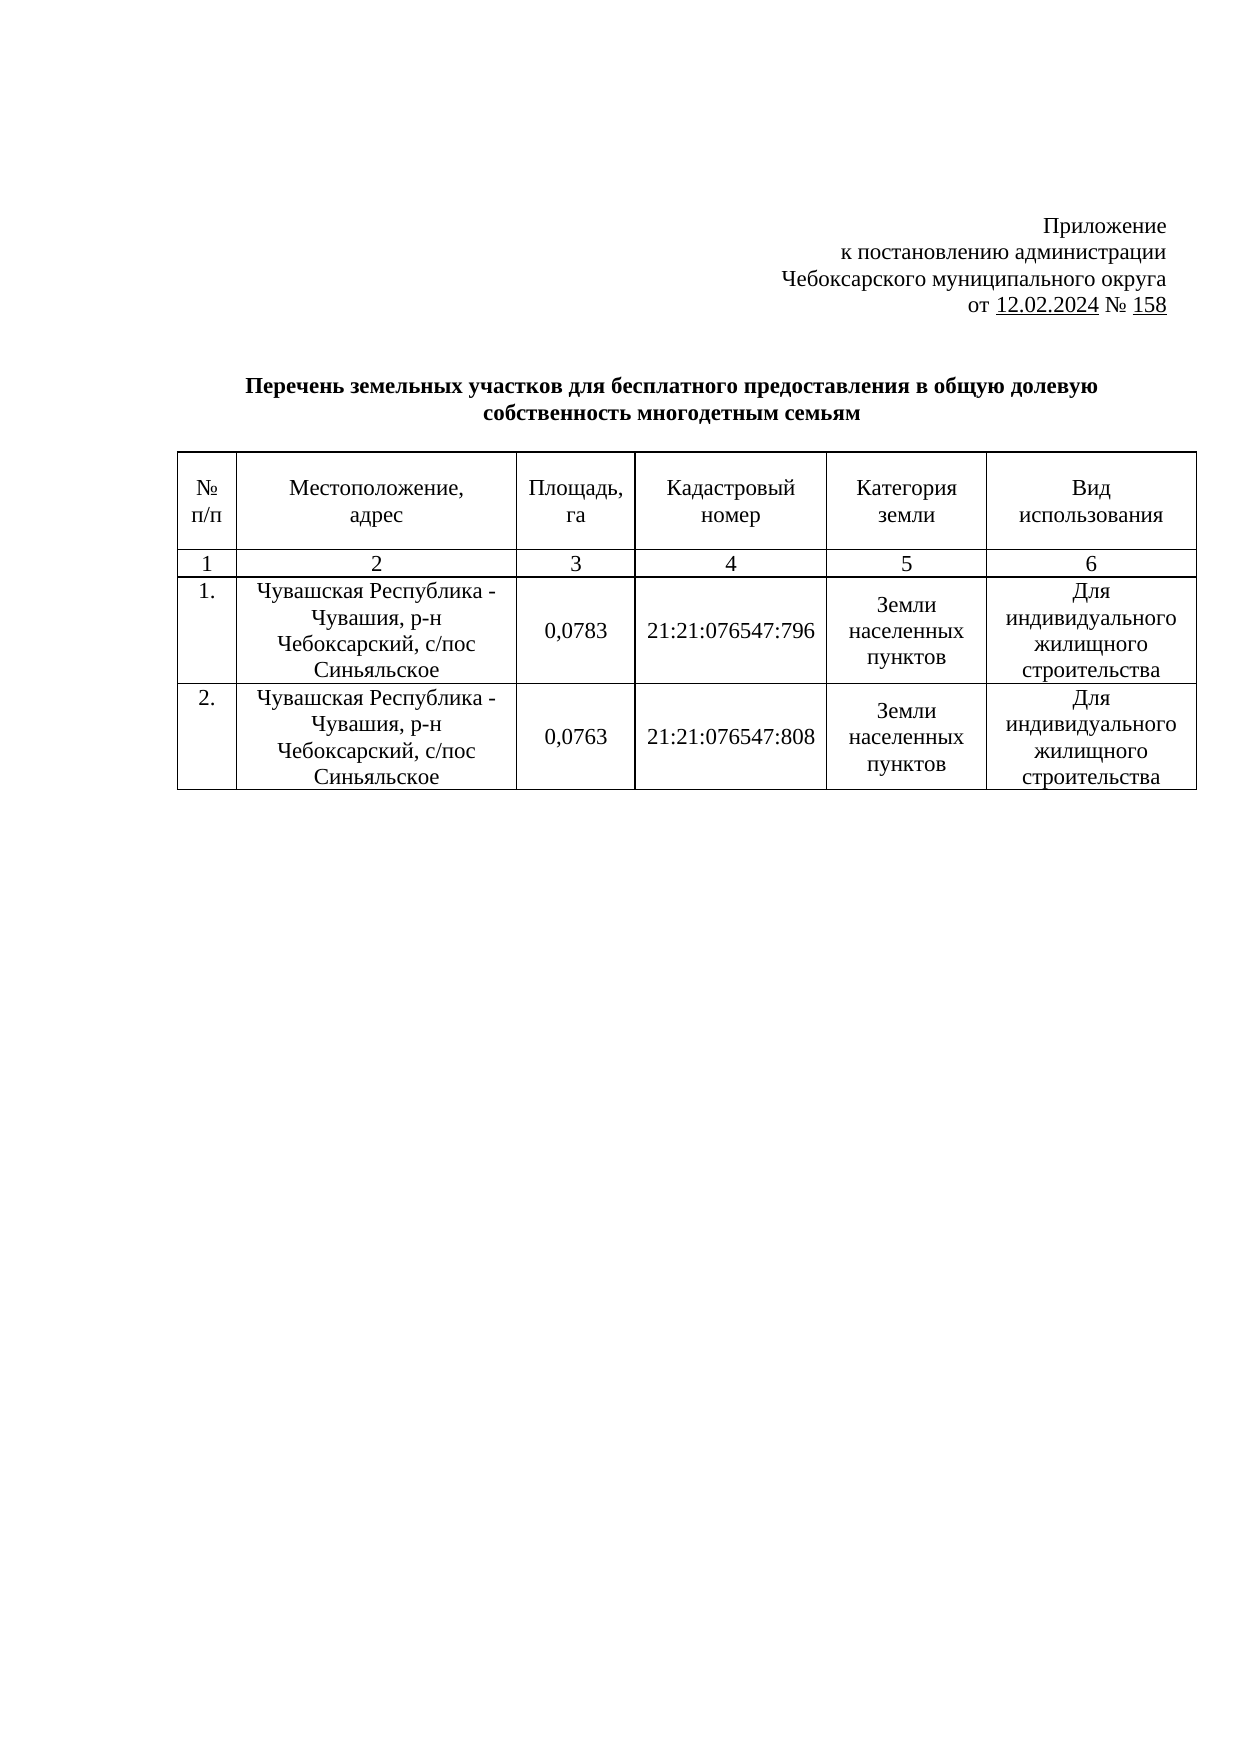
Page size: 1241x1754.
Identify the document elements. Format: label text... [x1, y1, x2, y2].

table_cell 2. [178, 684, 236, 789]
table_cell 0,0783 [517, 578, 634, 683]
table_cell 1 [178, 550, 236, 576]
table_cell 21:21:076547:796 [636, 578, 826, 683]
table_cell Чувашская Республика - Чувашия, р-н Чебоксарский, с/пос Синьяльское [237, 578, 516, 683]
table_cell Земли населенных пунктов [827, 578, 986, 683]
table_header Кадастровый номер [636, 453, 826, 549]
table_cell 4 [636, 550, 826, 576]
table_cell 1. [178, 578, 236, 683]
table_cell 2 [237, 550, 516, 576]
table_cell 5 [827, 550, 986, 576]
text Приложение [177, 212, 1167, 238]
table_header № п/п [178, 453, 236, 549]
table_header Вид использования [987, 453, 1196, 549]
table_cell Земли населенных пунктов [827, 684, 986, 789]
table_header Площадь, га [517, 453, 634, 549]
text Перечень земельных участков для бесплатного предоставления в общую долевую собственность многодетным семьям [177, 372, 1167, 425]
table_cell 21:21:076547:808 [636, 684, 826, 789]
table_cell Для индивидуального жилищного строительства [987, 684, 1196, 789]
table_cell 0,0763 [517, 684, 634, 789]
table_header Категория земли [827, 453, 986, 549]
text от 12.02.2024 № 158 [177, 291, 1167, 317]
table_header Местоположение, адрес [237, 453, 516, 549]
table_cell Чувашская Республика - Чувашия, р-н Чебоксарский, с/пос Синьяльское [237, 684, 516, 789]
table_cell 6 [987, 550, 1196, 576]
text к постановлению администрации [177, 238, 1167, 264]
table_cell Для индивидуального жилищного строительства [987, 578, 1196, 683]
text Чебоксарского муниципального округа [177, 264, 1167, 291]
table_cell 3 [517, 550, 634, 576]
